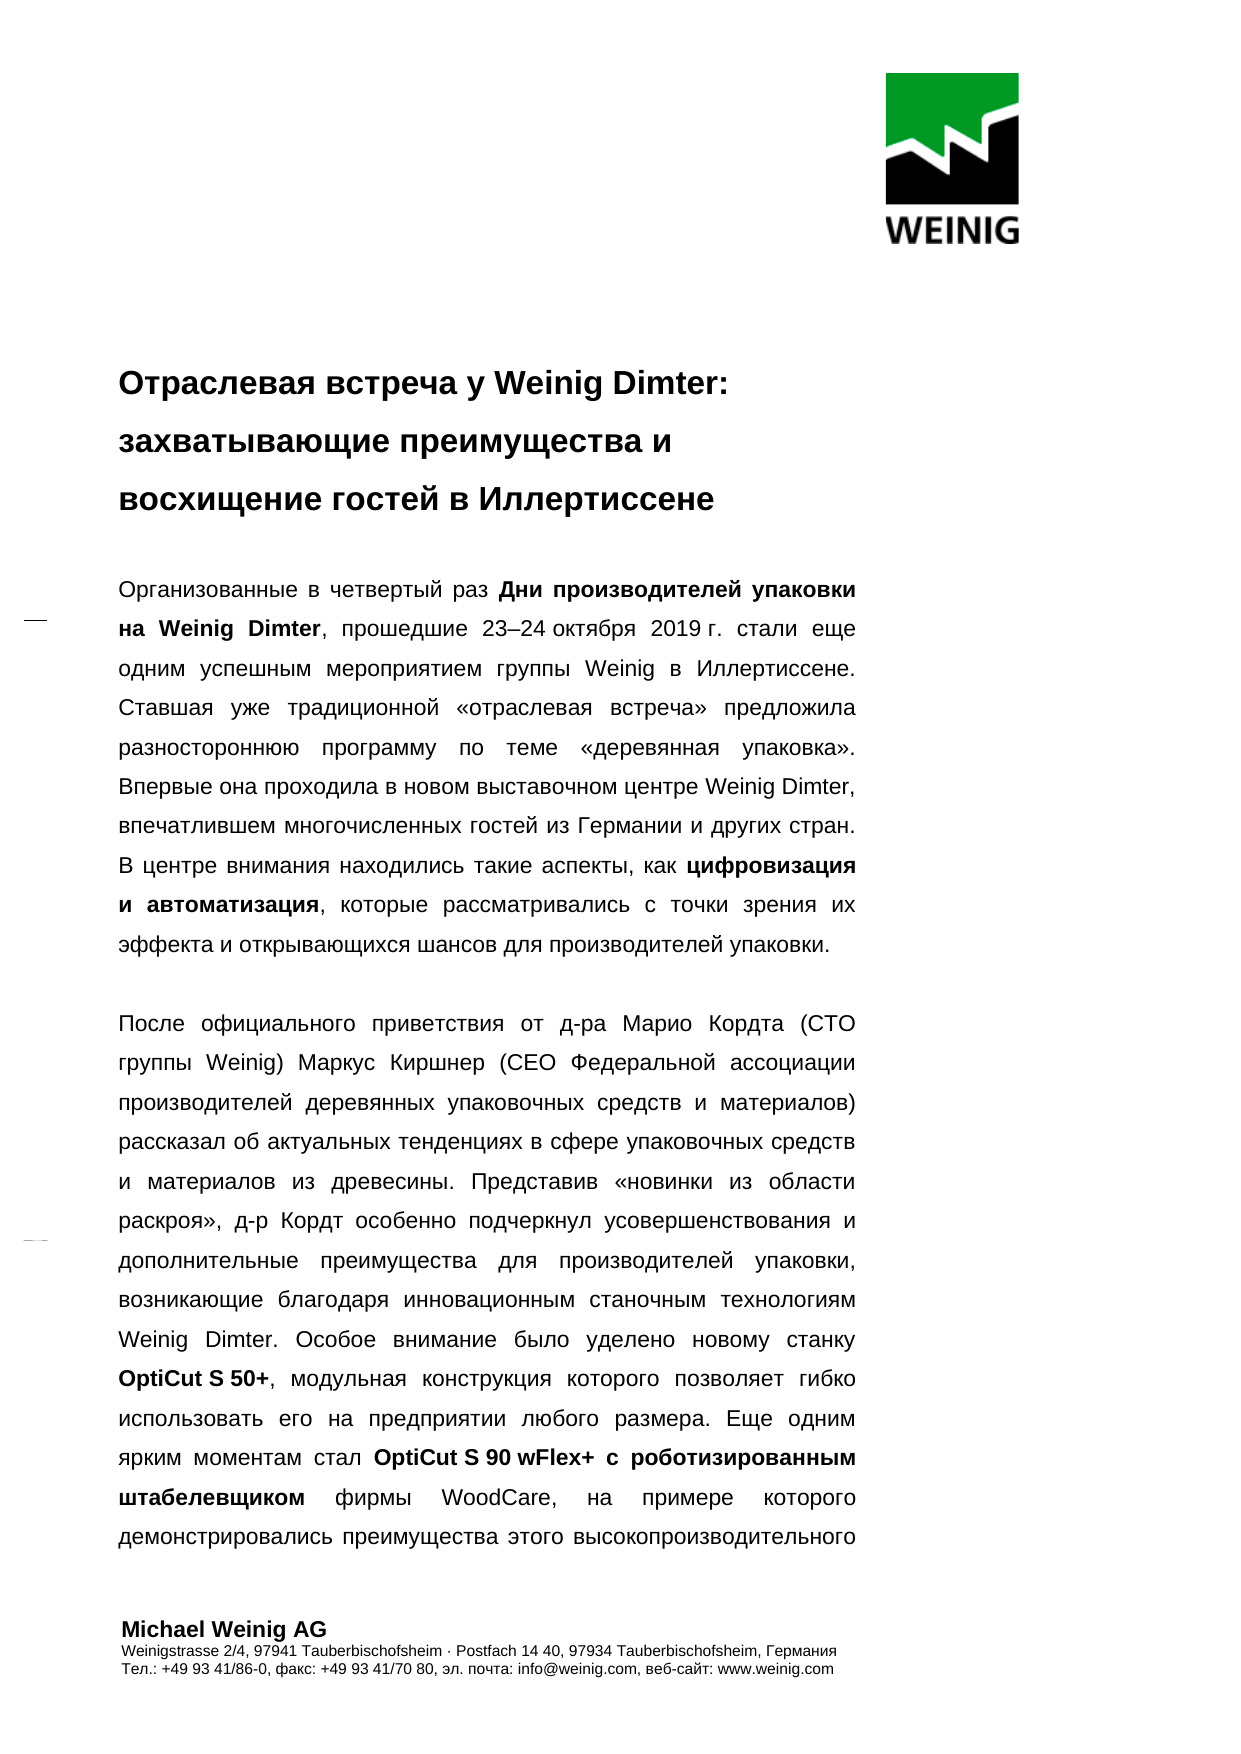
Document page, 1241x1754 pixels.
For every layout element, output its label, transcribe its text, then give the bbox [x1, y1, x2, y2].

text Организованные в четвертый раз Дни производителей упаковки на Weinig Dimter, прошедшие 23–24 октября 2019 г. стали еще одним успешным мероприятием группы Weinig в Иллертиссене. Ставшая уже традиционной «отраслевая встреча» предложила разностороннюю программу по теме «деревянная упаковка». Впервые она проходила в новом выставочном центре Weinig Dimter, впечатлившем многочисленных гостей из Германии и других стран. В центре внимания находились такие аспекты, как цифровизация и автоматизация, которые рассматривались с точки зрения их эффекта и открывающихся шансов для производителей упаковки. [118, 576, 856, 957]
picture [885, 73, 1019, 244]
text Отраслевая встреча у Weinig Dimter: захватывающие преимущества и восхищение гостей в Иллертиссене [118, 363, 856, 517]
